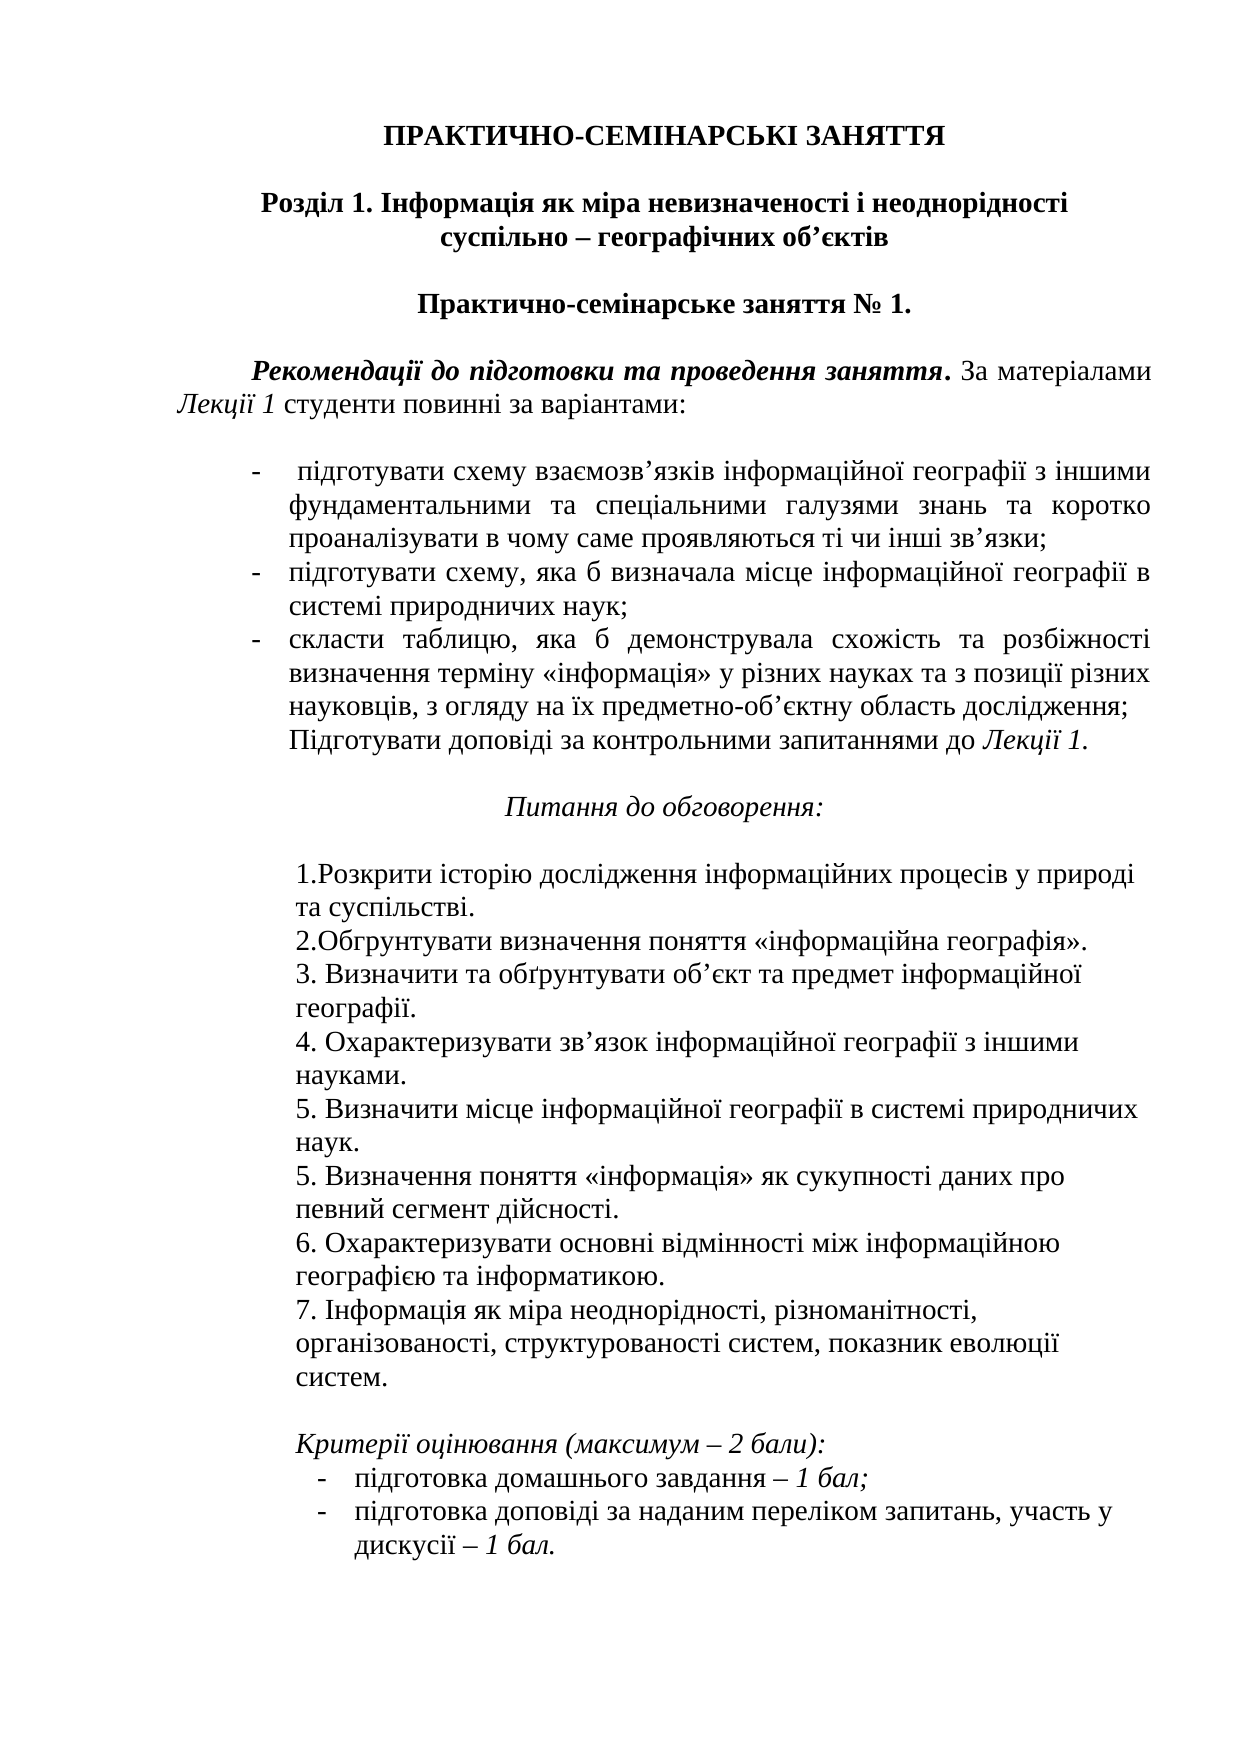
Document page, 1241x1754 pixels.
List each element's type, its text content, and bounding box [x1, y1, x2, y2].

text Підготувати доповіді за контрольними запитаннями до Лекції 1. [288, 722, 1152, 755]
list підготувати схему взаємозв’язків інформаційної географії з іншими фундаментальними та спеціальними галузями знань та коротко проаналізувати в чому саме проявляються ті чи інші зв’язки; [251, 453, 1152, 554]
list підготувати схему, яка б визначала місце інформаційної географії в системі природничих наук; [251, 554, 1152, 621]
text ПРАКТИЧНО-СЕМІНАРСЬКІ ЗАНЯТТЯ [177, 118, 1152, 152]
text Практично-семінарське заняття № 1. [177, 286, 1152, 319]
text 3. Визначити та обґрунтувати об’єкт та предмет інформаційної географії. [295, 957, 1152, 1024]
text Рекомендації до підготовки та проведення заняття. За матеріалами Лекції 1 студенти повинні за варіантами: [177, 353, 1152, 420]
text 5. Визначення поняття «інформація» як сукупності даних про певний сегмент дійсності. [295, 1158, 1152, 1225]
text 5. Визначити місце інформаційної географії в системі природничих наук. [295, 1091, 1152, 1158]
text Розділ 1. Інформація як міра невизначеності і неоднорідності [177, 185, 1152, 219]
text 1.Розкрити історію дослідження інформаційних процесів у природі та суспільстві. [295, 856, 1152, 923]
text 6. Охарактеризувати основні відмінності між інформаційною географією та інформатикою. [295, 1225, 1152, 1292]
text суспільно – географічних об’єктів [177, 219, 1152, 252]
list підготовка доповіді за наданим переліком запитань, участь у дискусії – 1 бал. [317, 1493, 1152, 1560]
list підготовка домашнього завдання – 1 бал; [317, 1460, 1152, 1493]
text 2.Обгрунтувати визначення поняття «інформаційна географія». [295, 923, 1152, 957]
text 7. Інформація як міра неоднорідності, різноманітності, організованості, структурованості систем, показник еволюції систем. [295, 1292, 1152, 1393]
list скласти таблицю, яка б демонструвала схожість та розбіжності визначення терміну «інформація» у різних науках та з позиції різних науковців, з огляду на їх предметно-об’єктну область дослідження; [251, 621, 1152, 722]
text 4. Охарактеризувати зв’язок інформаційної географії з іншими науками. [295, 1024, 1152, 1091]
text Питання до обговорення: [177, 789, 1152, 822]
text Критерії оцінювання (максимум – 2 бали): [295, 1426, 1152, 1460]
